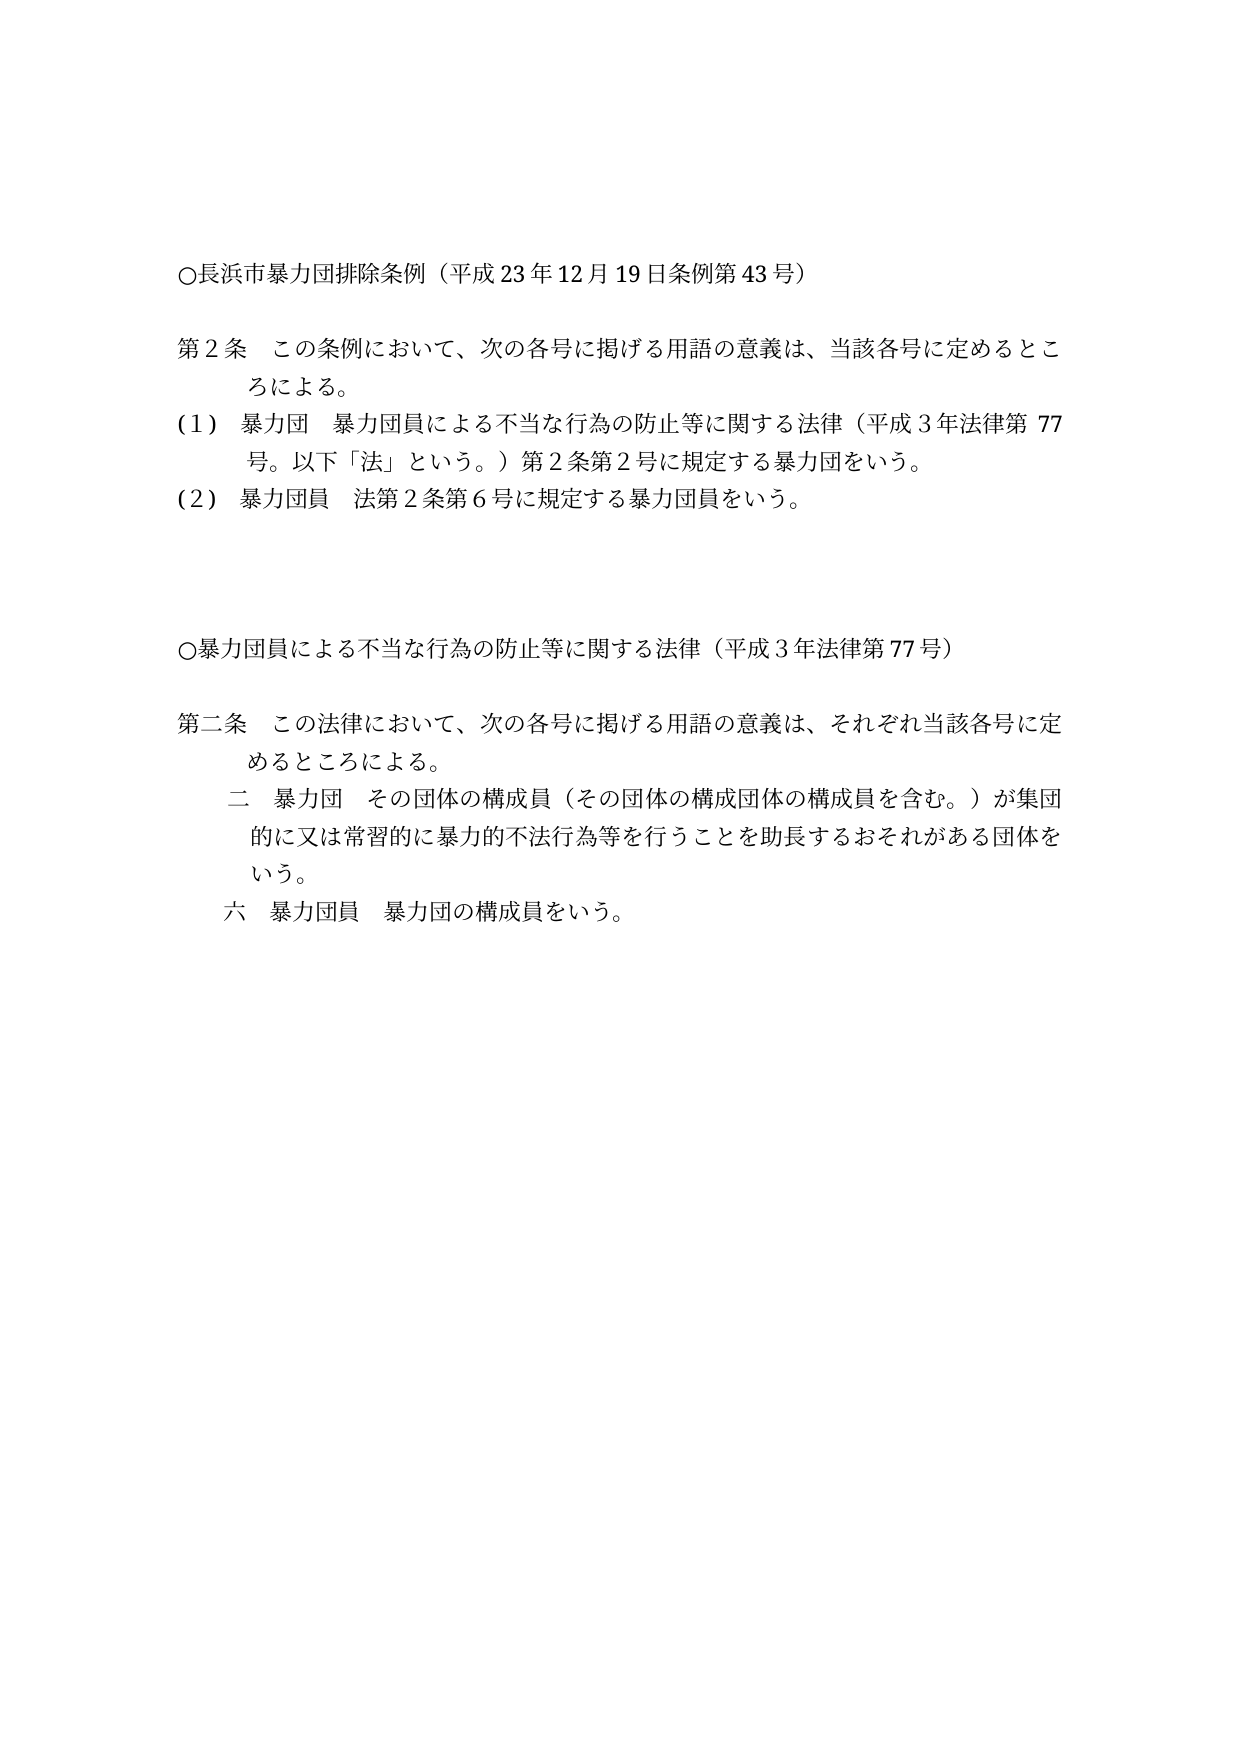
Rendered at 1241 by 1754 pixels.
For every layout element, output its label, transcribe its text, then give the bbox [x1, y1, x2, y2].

text ○長浜市暴力団排除条例（平成23年12月19日条例第43号） [177, 254, 1063, 292]
text 六 暴力団員 暴力団の構成員をいう。 [177, 892, 1063, 929]
text (１) 暴力団 暴力団員による不当な行為の防止等に関する法律（平成３年法律第77号。以下「法」という。）第２条第２号に規定する暴力団をいう。 [177, 404, 1063, 479]
text ○暴力団員による不当な行為の防止等に関する法律（平成３年法律第77号） [177, 629, 1063, 667]
text 二 暴力団 その団体の構成員（その団体の構成団体の構成員を含む。）が集団的に又は常習的に暴力的不法行為等を行うことを助長するおそれがある団体をいう。 [227, 779, 1063, 892]
text 第二条 この法律において、次の各号に掲げる用語の意義は、それぞれ当該各号に定めるところによる。 [177, 704, 1063, 779]
text 第２条 この条例において、次の各号に掲げる用語の意義は、当該各号に定めるところによる。 [177, 329, 1063, 404]
text (２) 暴力団員 法第２条第６号に規定する暴力団員をいう。 [177, 479, 1063, 517]
